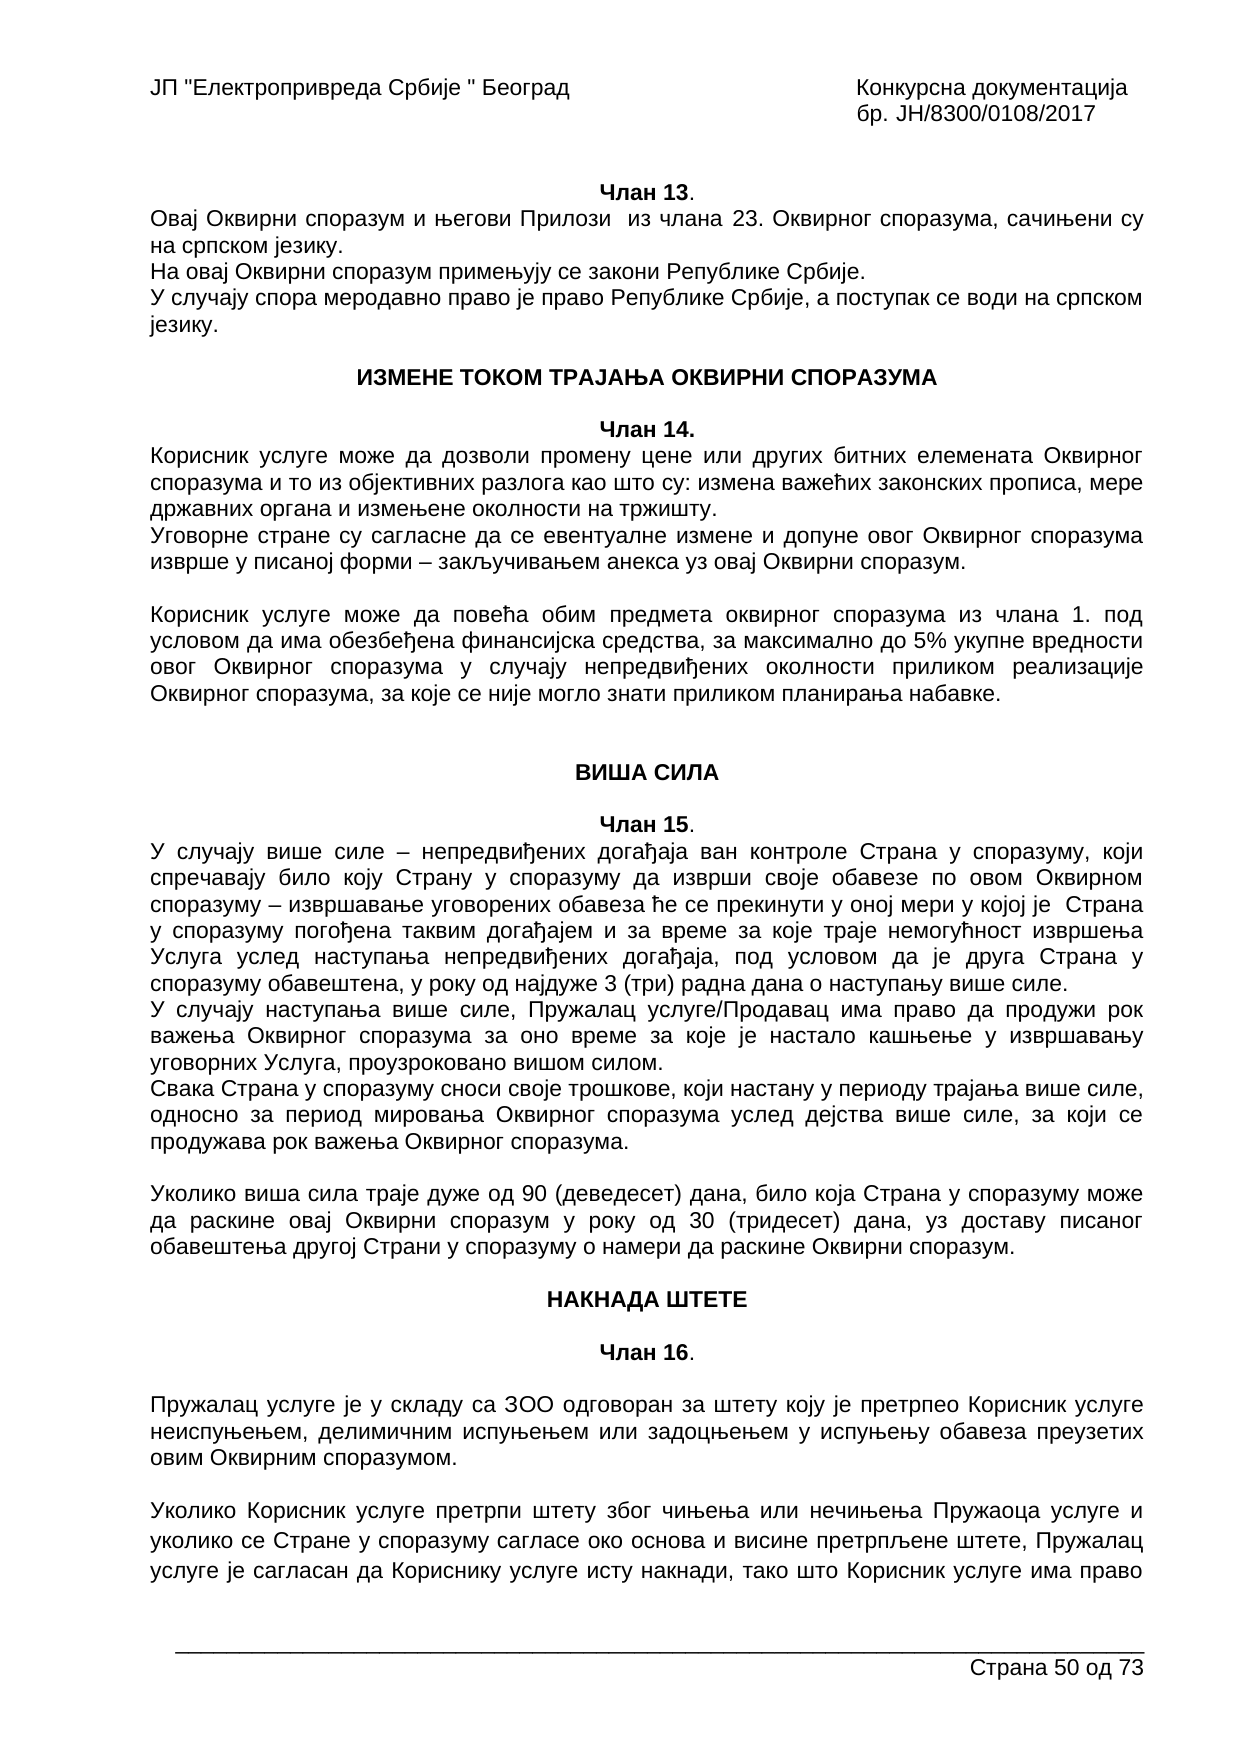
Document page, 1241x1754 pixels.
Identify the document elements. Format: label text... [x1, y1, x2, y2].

text У случају наступања више силе, Пружалац услуге/Продавац има право да продужи рок важења Оквирног споразума за оно време за које је настало кашњење у извршавању уговорних Услуга, проузроковано вишом силом. [150, 996, 1144, 1075]
text Корисник услуге може да повећа обим предмета оквирног споразума из члана 1. под условом да има обезбеђена финансијска средства, за максимално до 5% укупне вредности овог Оквирног споразума у случају непредвиђених околности приликом реализације Оквирног споразума, за које се није могло знати приликом планирања набавке. [150, 601, 1144, 706]
text Члан 13. [150, 179, 1144, 205]
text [150, 1497, 1144, 1583]
text Овај Оквирни споразум и његови Прилози из члана 23. Оквирног споразума, сачињени су на српском језику. [150, 205, 1144, 258]
text У случају више силе – непредвиђених догађаја ван контроле Страна у споразуму, који спречавају било коју Страну у споразуму да изврши своје обавезе по овом Оквирном споразуму – извршавање уговорених обавеза ће се прекинути у оној мери у којој је Страна у споразуму погођена таквим догађајем и за време за које траје немогућност извршења Услуга услед наступања непредвиђених догађаја, под условом да је друга Страна у споразуму обавештена, у року од најдуже 3 (три) радна дана о наступању више силе. [150, 838, 1144, 996]
text НАКНАДА ШТЕТЕ [150, 1286, 1144, 1312]
text У случају спора меродавно право је право Републике Србије, а поступак се води на српском језику. [150, 284, 1144, 337]
text ВИША СИЛА [150, 759, 1144, 785]
text Уколико виша сила траје дуже од 90 (деведесет) дана, било која Страна у споразуму може да раскине овај Оквирни споразум у року од 30 (тридесет) дана, уз доставу писаног обавештења другој Страни у споразуму о намери да раскине Оквирни споразум. [150, 1180, 1144, 1259]
text Пружалац услуге је у складу са ЗОО одговоран за штету коју је претрпео Корисник услуге неиспуњењем, делимичним испуњењем или задоцњењем у испуњењу обавеза преузетих овим Оквирним споразумом. [150, 1391, 1144, 1470]
text Свака Страна у споразуму сноси своје трошкове, који настану у периоду трајања више силе, односно за период мировања Оквирног споразума услед дејства више силе, за који се продужава рок важења Оквирног споразума. [150, 1075, 1144, 1154]
text Корисник услуге може да дозволи промену цене или других битних елемената Оквирног споразума и то из објективних разлога као што су: измена важећих законских прописа, мере државних органа и измењене околности на тржишту. [150, 442, 1144, 522]
text ИЗМЕНЕ ТОКОМ ТРАЈАЊА ОКВИРНИ СПОРАЗУМА [150, 363, 1144, 390]
text Члан 16. [150, 1338, 1144, 1365]
text Члан 14. [150, 416, 1144, 442]
text На овај Оквирни споразум примењују се закони Републике Србије. [150, 258, 1144, 284]
text Члан 15. [150, 811, 1144, 838]
text Уговорне стране су сагласне да се евентуалне измене и допуне овог Оквирног споразума изврше у писаној форми – закључивањем анекса уз овај Оквирни споразум. [150, 522, 1144, 574]
